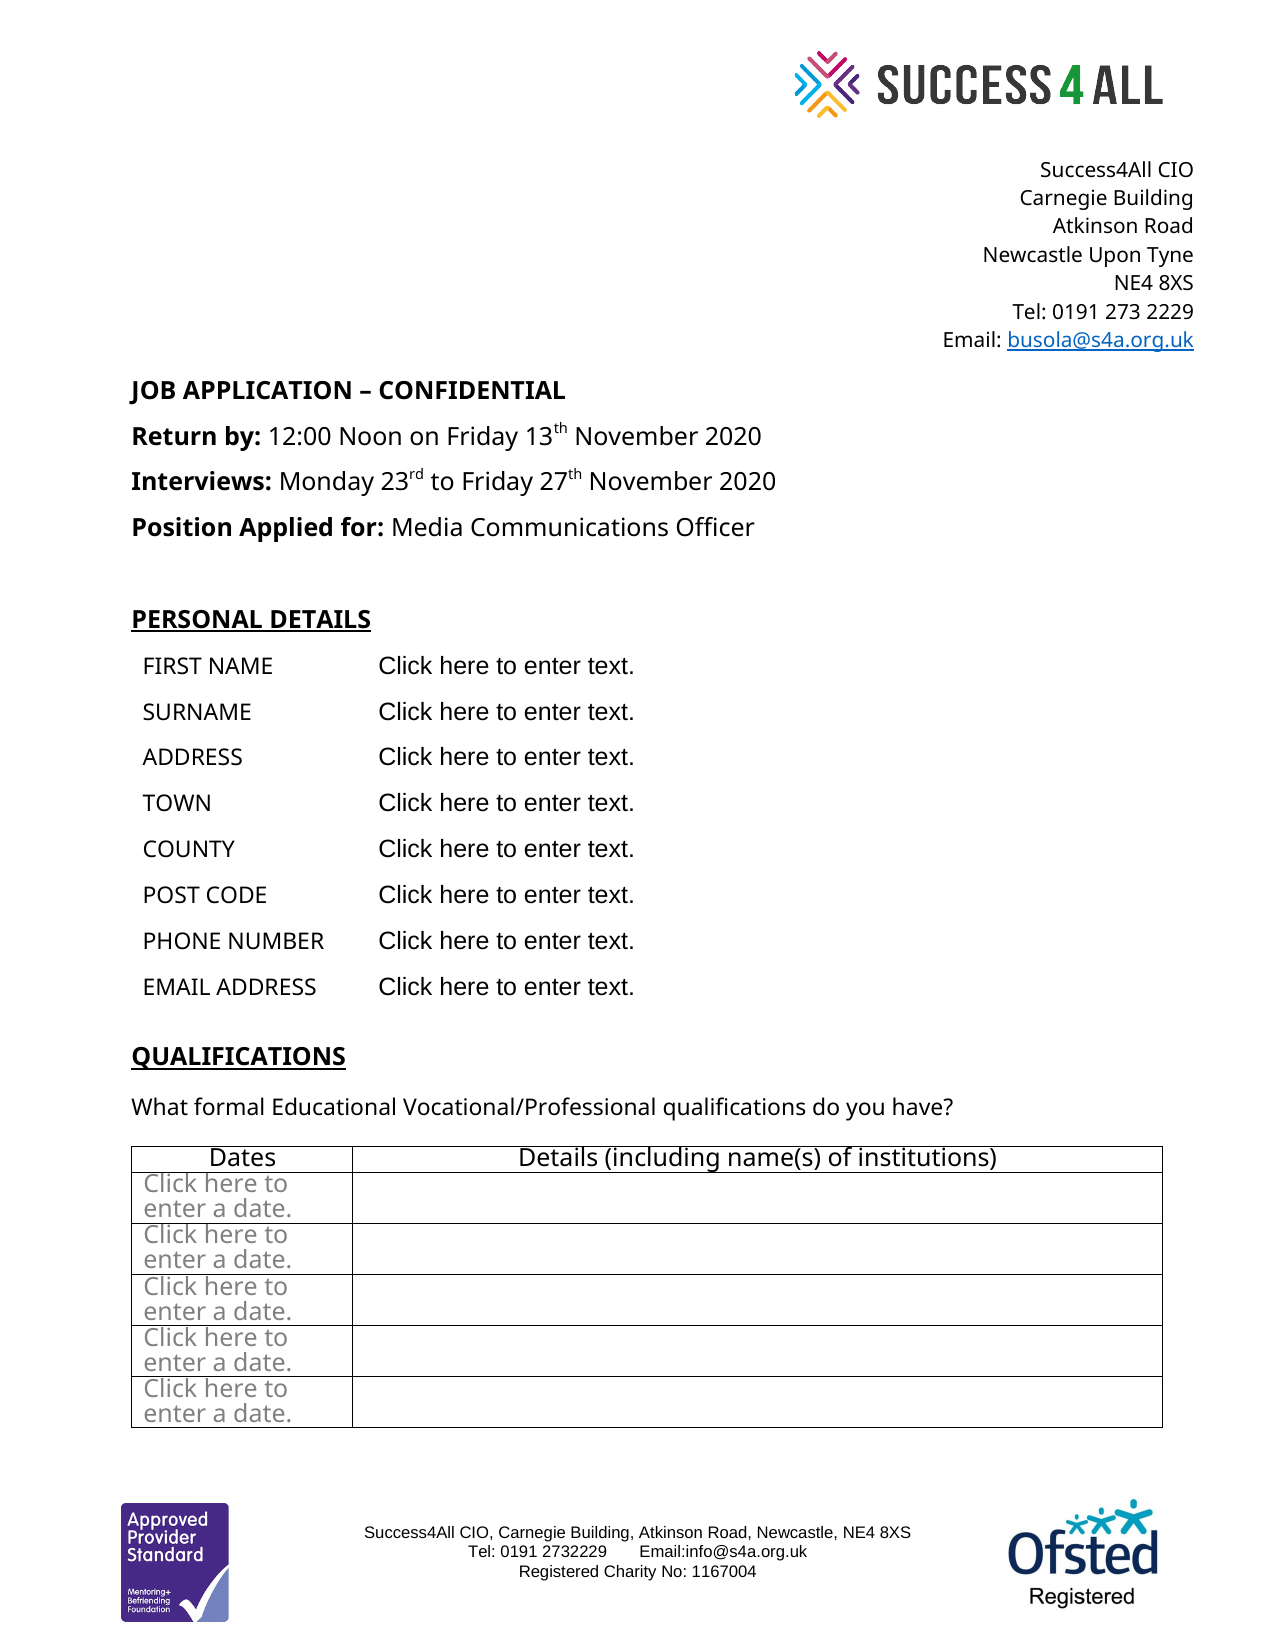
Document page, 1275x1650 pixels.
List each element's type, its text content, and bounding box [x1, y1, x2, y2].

table_cell SURNAME [131, 700, 367, 746]
table_cell TOWN [131, 792, 367, 837]
picture [794, 78, 801, 91]
text Newcastle Upon Tyne [695, 240, 1194, 268]
text What formal Educational Vocational/Professional qualifications do you have? [131, 1096, 1162, 1121]
picture [73, 1495, 271, 1627]
text Return by: 12:00 Noon on Friday 13th November 2020 [131, 425, 1162, 450]
table_header [367, 654, 1161, 700]
picture [794, 51, 1163, 118]
table_cell [353, 1275, 1162, 1325]
table_cell ADDRESS [131, 746, 367, 792]
table_cell POST CODE [131, 883, 367, 929]
table_cell [353, 1377, 1162, 1427]
text Position Applied for: Media Communications Officer [131, 517, 1162, 542]
text NE4 8XS [695, 268, 1194, 297]
table_cell COUNTY [131, 838, 367, 883]
table_cell [353, 1224, 1162, 1274]
table_cell [353, 1326, 1162, 1376]
text PERSONAL DETAILS [131, 608, 1162, 633]
text Success4All CIO [695, 155, 1194, 183]
table_header Details (including name(s) of institutions) [353, 1147, 1162, 1172]
table_cell PHONE NUMBER [131, 929, 367, 975]
text Tel: 0191 273 2229 [695, 297, 1194, 325]
picture [1007, 1478, 1158, 1629]
table_cell EMAIL ADDRESS [131, 975, 367, 1021]
text Email: busola@s4a.org.uk [695, 325, 1194, 354]
text Carnegie Building [695, 183, 1194, 212]
text Atkinson Road [695, 212, 1194, 240]
text QUALIFICATIONS [131, 1046, 1162, 1071]
table_cell [353, 1173, 1162, 1223]
table_header Dates [132, 1147, 352, 1172]
text Interviews: Monday 23rd to Friday 27th November 2020 [131, 471, 1162, 496]
text JOB APPLICATION – CONFIDENTIAL [131, 379, 1162, 404]
table_cell [367, 700, 1161, 746]
table_header FIRST NAME [131, 654, 367, 700]
